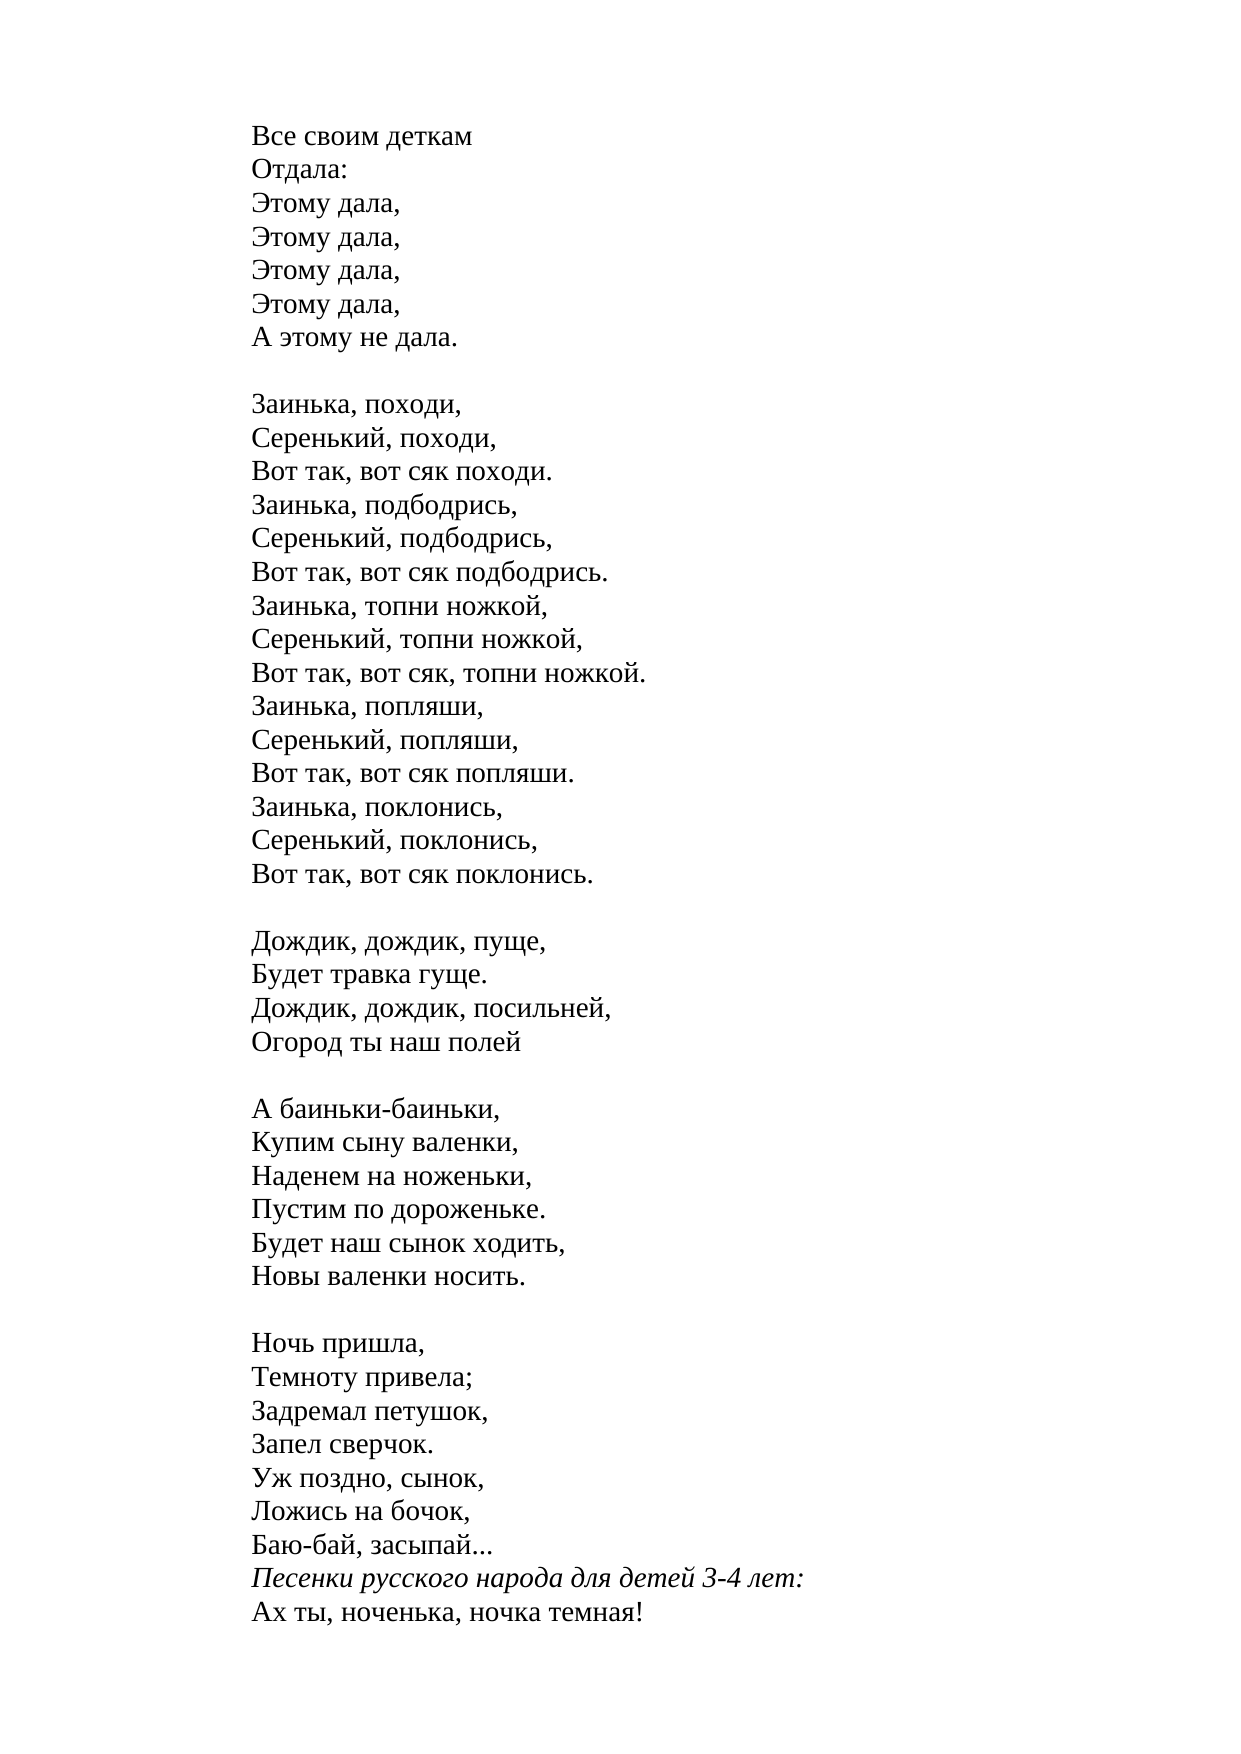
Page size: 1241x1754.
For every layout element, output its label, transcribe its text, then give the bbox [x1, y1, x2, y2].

text Ах ты, ноченька, ночка темная! [177, 1594, 1152, 1627]
text Задремал петушок, [177, 1393, 1152, 1426]
text Серенький, поклонись, [177, 822, 1152, 856]
text Вот так, вот сяк подбодрись. [177, 554, 1152, 588]
text Заинька, топни ножкой, [177, 588, 1152, 621]
text Вот так, вот сяк поклонись. [177, 856, 1152, 889]
text Купим сыну валенки, [177, 1124, 1152, 1158]
text Вот так, вот сяк, топни ножкой. [177, 655, 1152, 688]
text Запел сверчок. [177, 1426, 1152, 1460]
text Все своим деткам [177, 118, 1152, 152]
text Огород ты наш полей [177, 1024, 1152, 1057]
text Уж поздно, сынок, [177, 1460, 1152, 1493]
text Ночь пришла, [177, 1326, 1152, 1359]
text Заинька, поклонись, [177, 789, 1152, 822]
text Будет наш сынок ходить, [177, 1225, 1152, 1258]
text Этому дала, [177, 219, 1152, 252]
text Заинька, попляши, [177, 688, 1152, 722]
text Вот так, вот сяк походи. [177, 453, 1152, 487]
text Наденем на ноженьки, [177, 1158, 1152, 1191]
text Вот так, вот сяк попляши. [177, 755, 1152, 789]
text Баю-бай, засыпай... [177, 1527, 1152, 1560]
text Дождик, дождик, пуще, [177, 923, 1152, 957]
text А этому не дала. [177, 319, 1152, 353]
text Заинька, подбодрись, [177, 487, 1152, 521]
text А баиньки-баиньки, [177, 1091, 1152, 1124]
text Ложись на бочок, [177, 1493, 1152, 1527]
text Песенки русского народа для детей 3-4 лет: [177, 1560, 1152, 1594]
text Серенький, подбодрись, [177, 521, 1152, 554]
text Темноту привела; [177, 1359, 1152, 1393]
text Этому дала, [177, 252, 1152, 286]
text Дождик, дождик, посильней, [177, 990, 1152, 1024]
text Новы валенки носить. [177, 1258, 1152, 1292]
text Этому дала, [177, 185, 1152, 219]
text Отдала: [177, 152, 1152, 185]
text Будет травка гуще. [177, 957, 1152, 990]
text Этому дала, [177, 286, 1152, 319]
text Серенький, походи, [177, 420, 1152, 453]
text Серенький, топни ножкой, [177, 621, 1152, 655]
text Серенький, попляши, [177, 722, 1152, 755]
text 3аинька, походи, [177, 386, 1152, 420]
text Пустим по дороженьке. [177, 1191, 1152, 1225]
